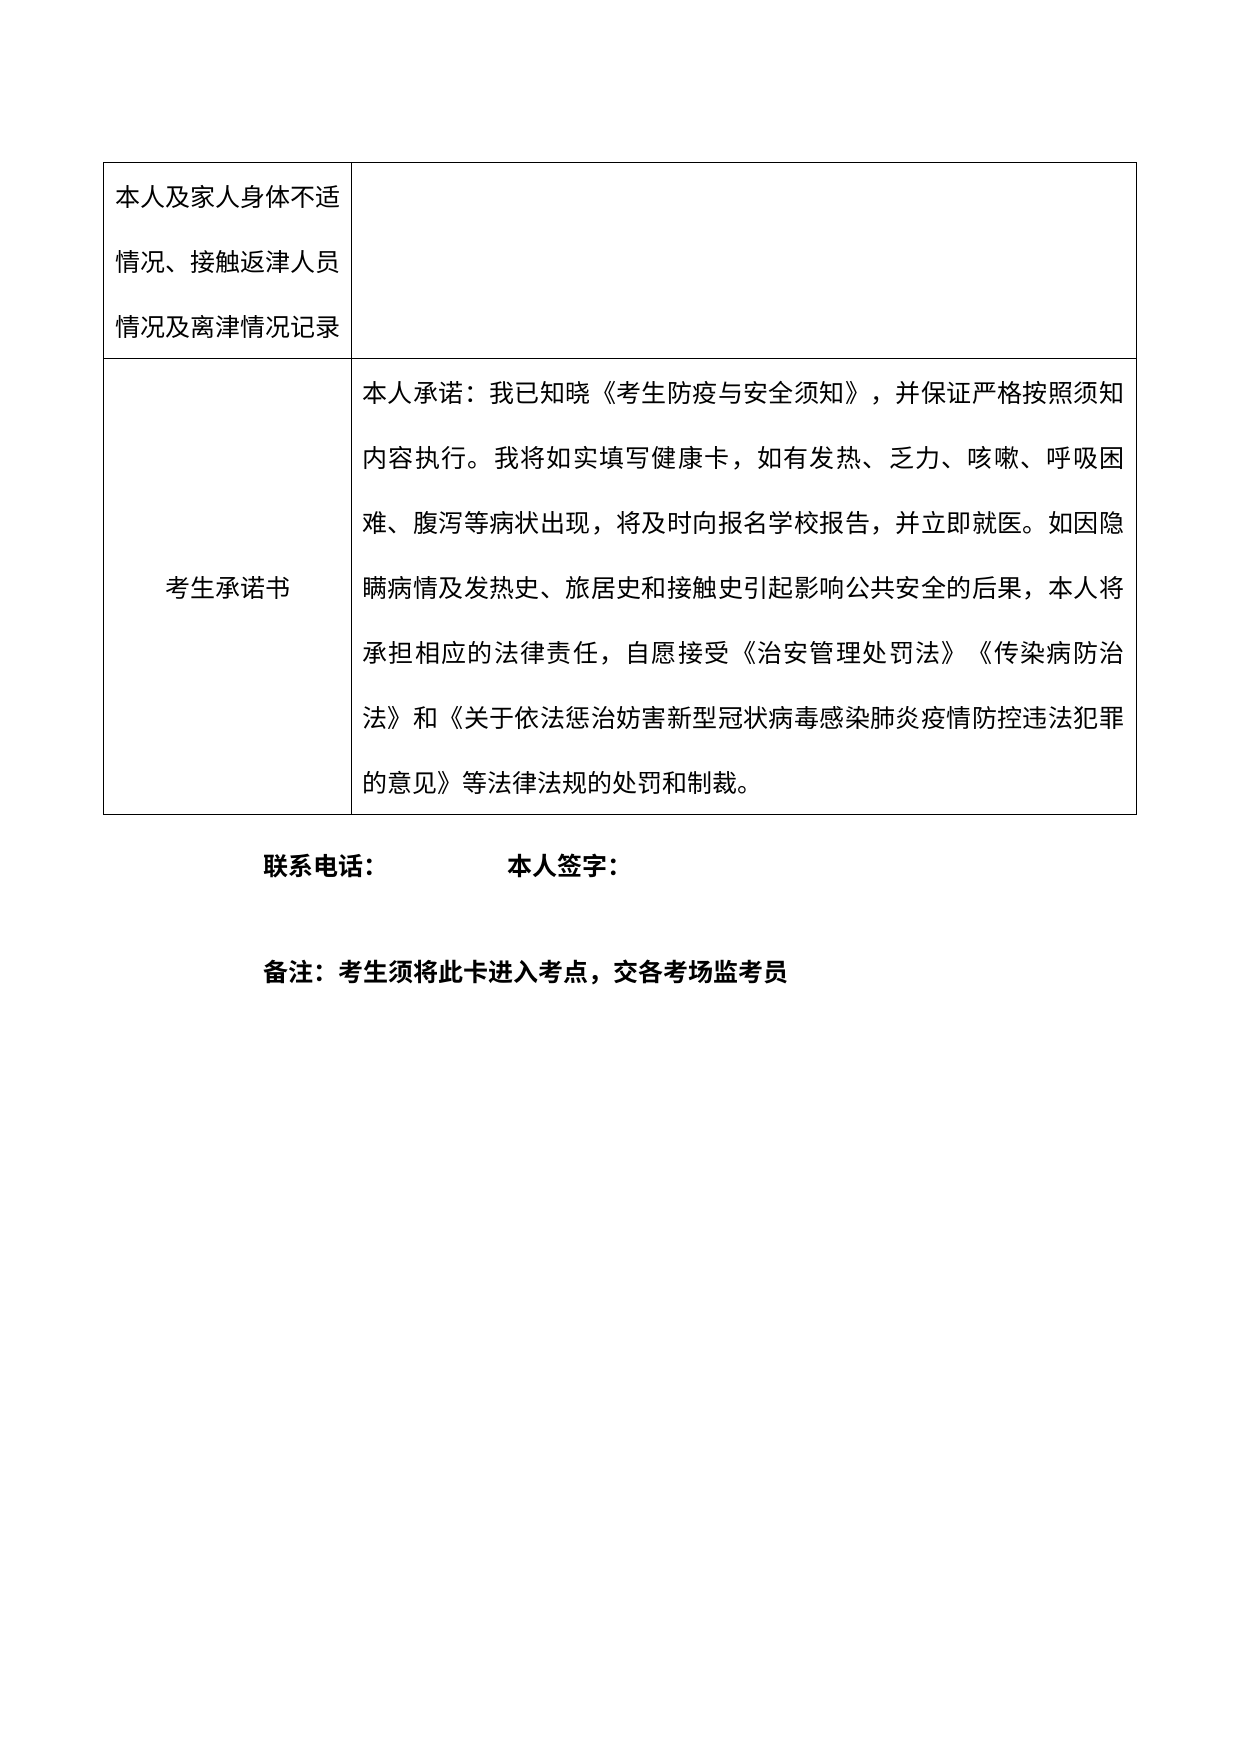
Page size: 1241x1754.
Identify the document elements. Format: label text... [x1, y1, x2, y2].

text 联系电话： 本人签字： [187, 842, 1053, 883]
table_cell 本人承诺：我已知晓《考生防疫与安全须知》，并保证严格按照须知内容执行。我将如实填写健康卡，如有发热、乏力、咳嗽、呼吸困难、腹泻等病状出现，将及时向报名学校报告，并立即就医。如因隐瞒病情及发热史、旅居史和接触史引起影响公共安全的后果，本人将承担相应的法律责任，自愿接受《治安管理处罚法》《传染病防治法》和《关于依法惩治妨害新型冠状病毒感染肺炎疫情防控违法犯罪的意见》等法律法规的处罚和制裁。 [352, 359, 1136, 814]
table_cell [352, 163, 1136, 358]
table_cell 本人及家人身体不适情况、接触返津人员情况及离津情况记录 [104, 163, 351, 358]
table_cell 考生承诺书 [104, 359, 351, 814]
text 备注：考生须将此卡进入考点，交各考场监考员 [187, 948, 1053, 990]
